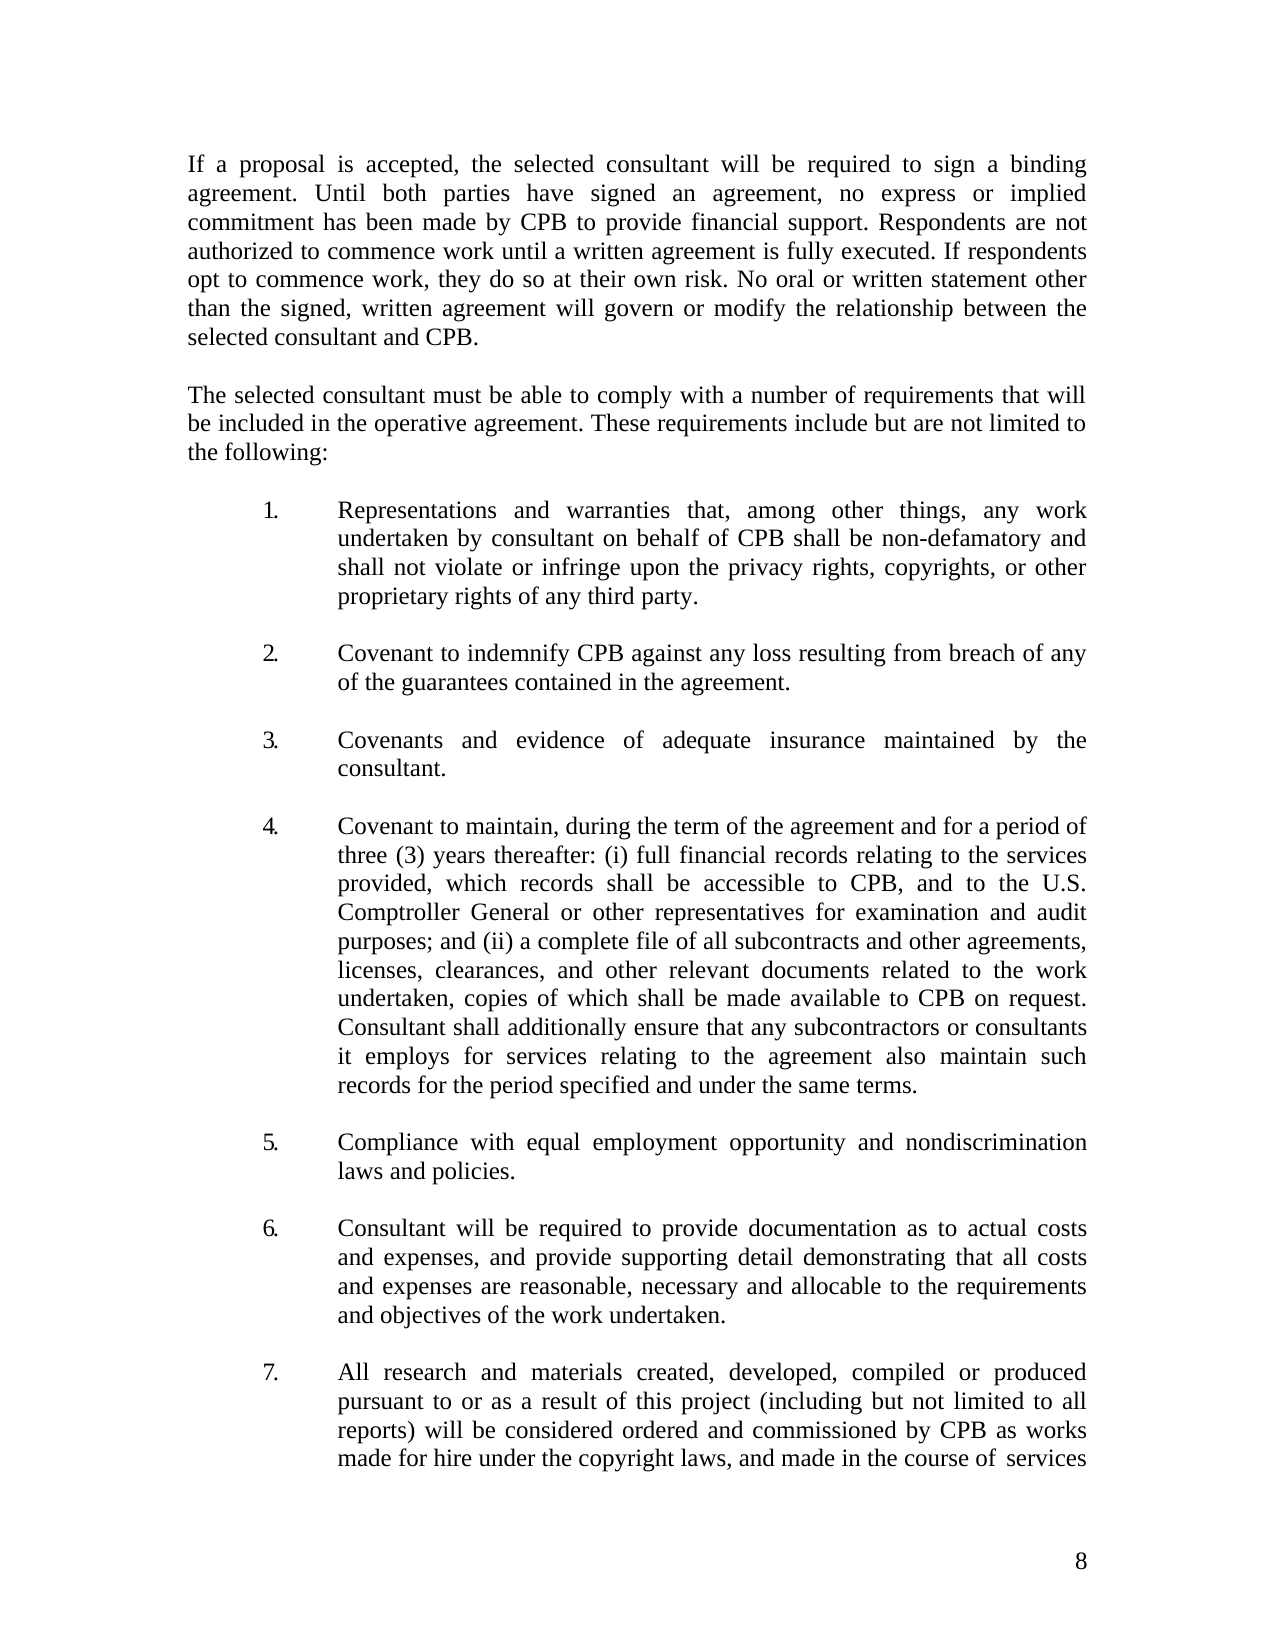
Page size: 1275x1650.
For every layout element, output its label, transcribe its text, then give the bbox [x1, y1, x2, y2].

list Covenants and evidence of adequate insurance maintained by the consultant. [262, 725, 1088, 782]
list Covenant to maintain, during the term of the agreement and for a period of three (3) years thereafter: (i) full financial records relating to the services provided, which records shall be accessible to CPB, and to the U.S. Comptroller General or other representatives for examination and audit purposes; and (ii) a complete file of all subcontracts and other agreements, licenses, clearances, and other relevant documents related to the work undertaken, copies of which shall be made available to CPB on request. Consultant shall additionally ensure that any subcontractors or consultants it employs for services relating to the agreement also maintain such records for the period specified and under the same terms. [262, 811, 1088, 1098]
text If a proposal is accepted, the selected consultant will be required to sign a binding agreement. Until both parties have signed an agreement, no express or implied commitment has been made by CPB to provide financial support. Respondents are not authorized to commence work until a written agreement is fully executed. If respondents opt to commence work, they do so at their own risk. No oral or written statement other than the signed, written agreement will govern or modify the relationship between the selected consultant and CPB. [187, 149, 1088, 351]
list Covenant to indemnify CPB against any loss resulting from breach of any of the guarantees contained in the agreement. [262, 638, 1088, 696]
list All research and materials created, developed, compiled or produced pursuant to or as a result of this project (including but not limited to all reports) will be considered ordered and commissioned by CPB as works made for hire under the copyright laws, and made in the course of services [262, 1357, 1088, 1472]
list Representations and warranties that, among other things, any work undertaken by consultant on behalf of CPB shall be non-defamatory and shall not violate or infringe upon the privacy rights, copyrights, or other proprietary rights of any third party. [262, 495, 1088, 610]
list Consultant will be required to provide documentation as to actual costs and expenses, and provide supporting detail demonstrating that all costs and expenses are reasonable, necessary and allocable to the requirements and objectives of the work undertaken. [262, 1213, 1088, 1328]
list Compliance with equal employment opportunity and nondiscrimination laws and policies. [262, 1127, 1088, 1185]
text The selected consultant must be able to comply with a number of requirements that will be included in the operative agreement. These requirements include but are not limited to the following: [187, 380, 1088, 466]
